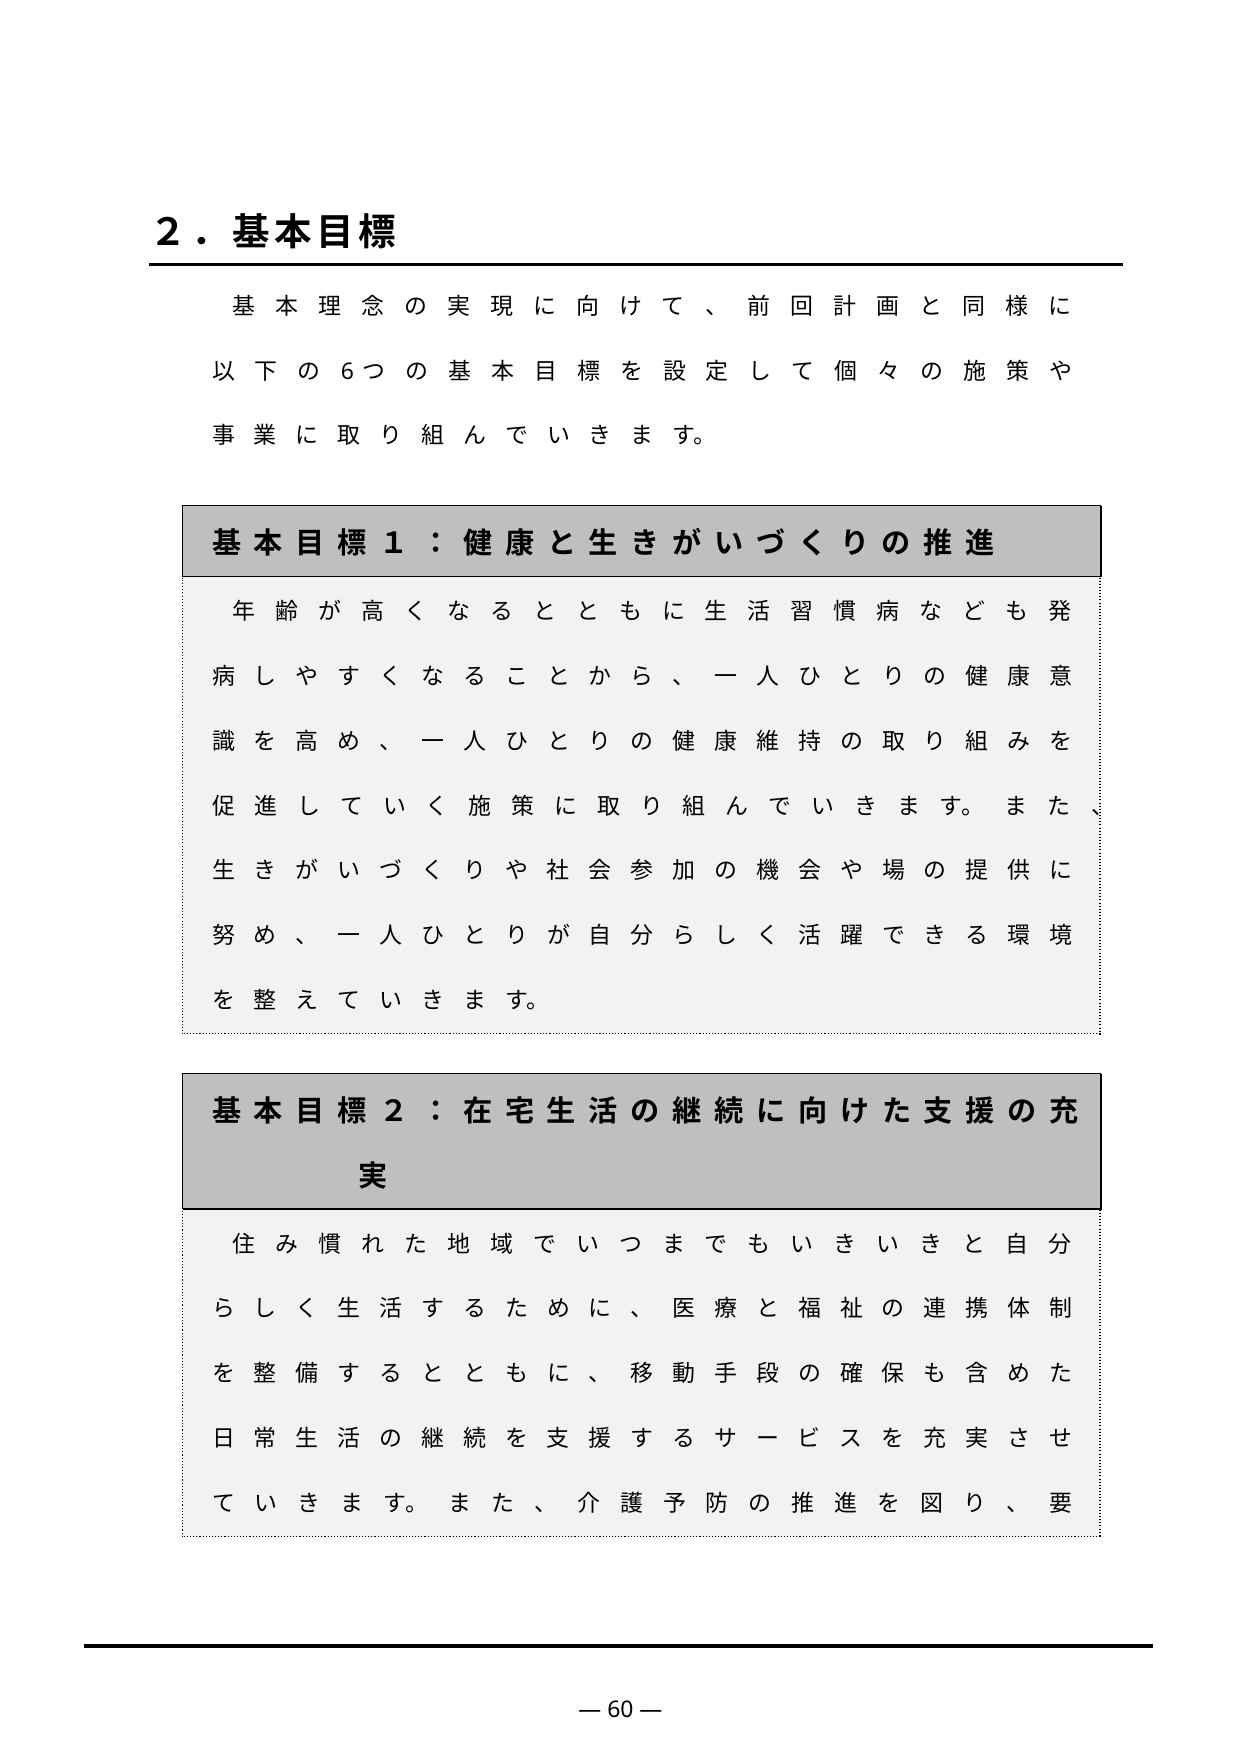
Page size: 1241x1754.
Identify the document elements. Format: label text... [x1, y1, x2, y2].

text 基本目標２：在宅生活の継続に向けた支援の充実 [183, 1074, 1100, 1208]
text ２．基本目標 [149, 197, 1123, 263]
text 年齢が高くなるとともに生活習慣病なども発病しやすくなることから、一人ひとりの健康意識を高め、一人ひとりの健康維持の取り組みを促進していく施策に取り組んでいきます。また、生きがいづくりや社会参加の機会や場の提供に努め、一人ひとりが自分らしく活躍できる環境を整えていきます。 [182, 577, 1101, 1034]
text 基本理念の実現に向けて、前回計画と同様に以下の6つの基本目標を設定して個々の施策や事業に取り組んでいきます。 [195, 272, 1091, 466]
text 基本目標１：健康と生きがいづくりの推進 [183, 506, 1100, 576]
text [182, 1210, 1101, 1537]
